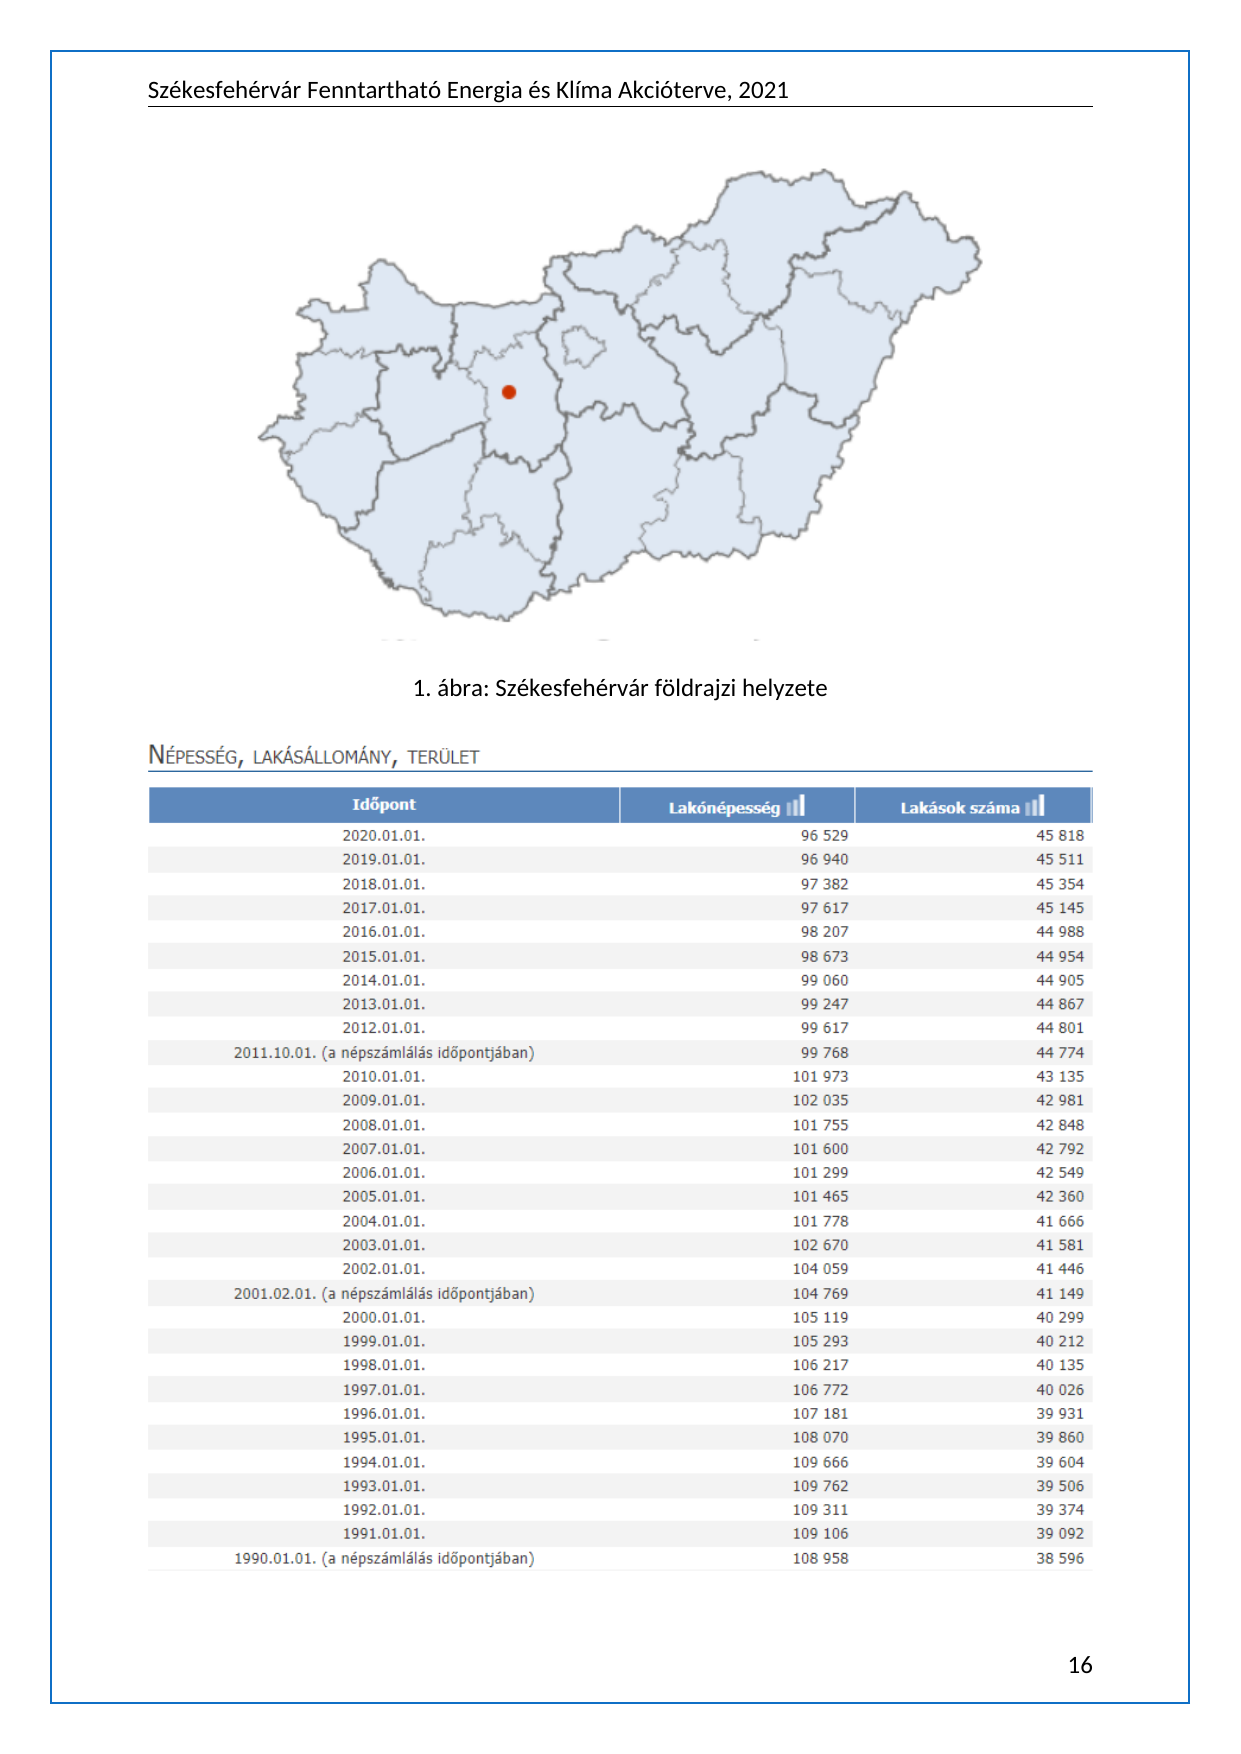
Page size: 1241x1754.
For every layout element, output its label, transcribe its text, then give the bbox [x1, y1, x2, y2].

picture [233, 147, 1008, 641]
picture [147, 734, 1093, 1572]
text 1. ábra: Székesfehérvár földrajzi helyzete [148, 672, 1093, 702]
